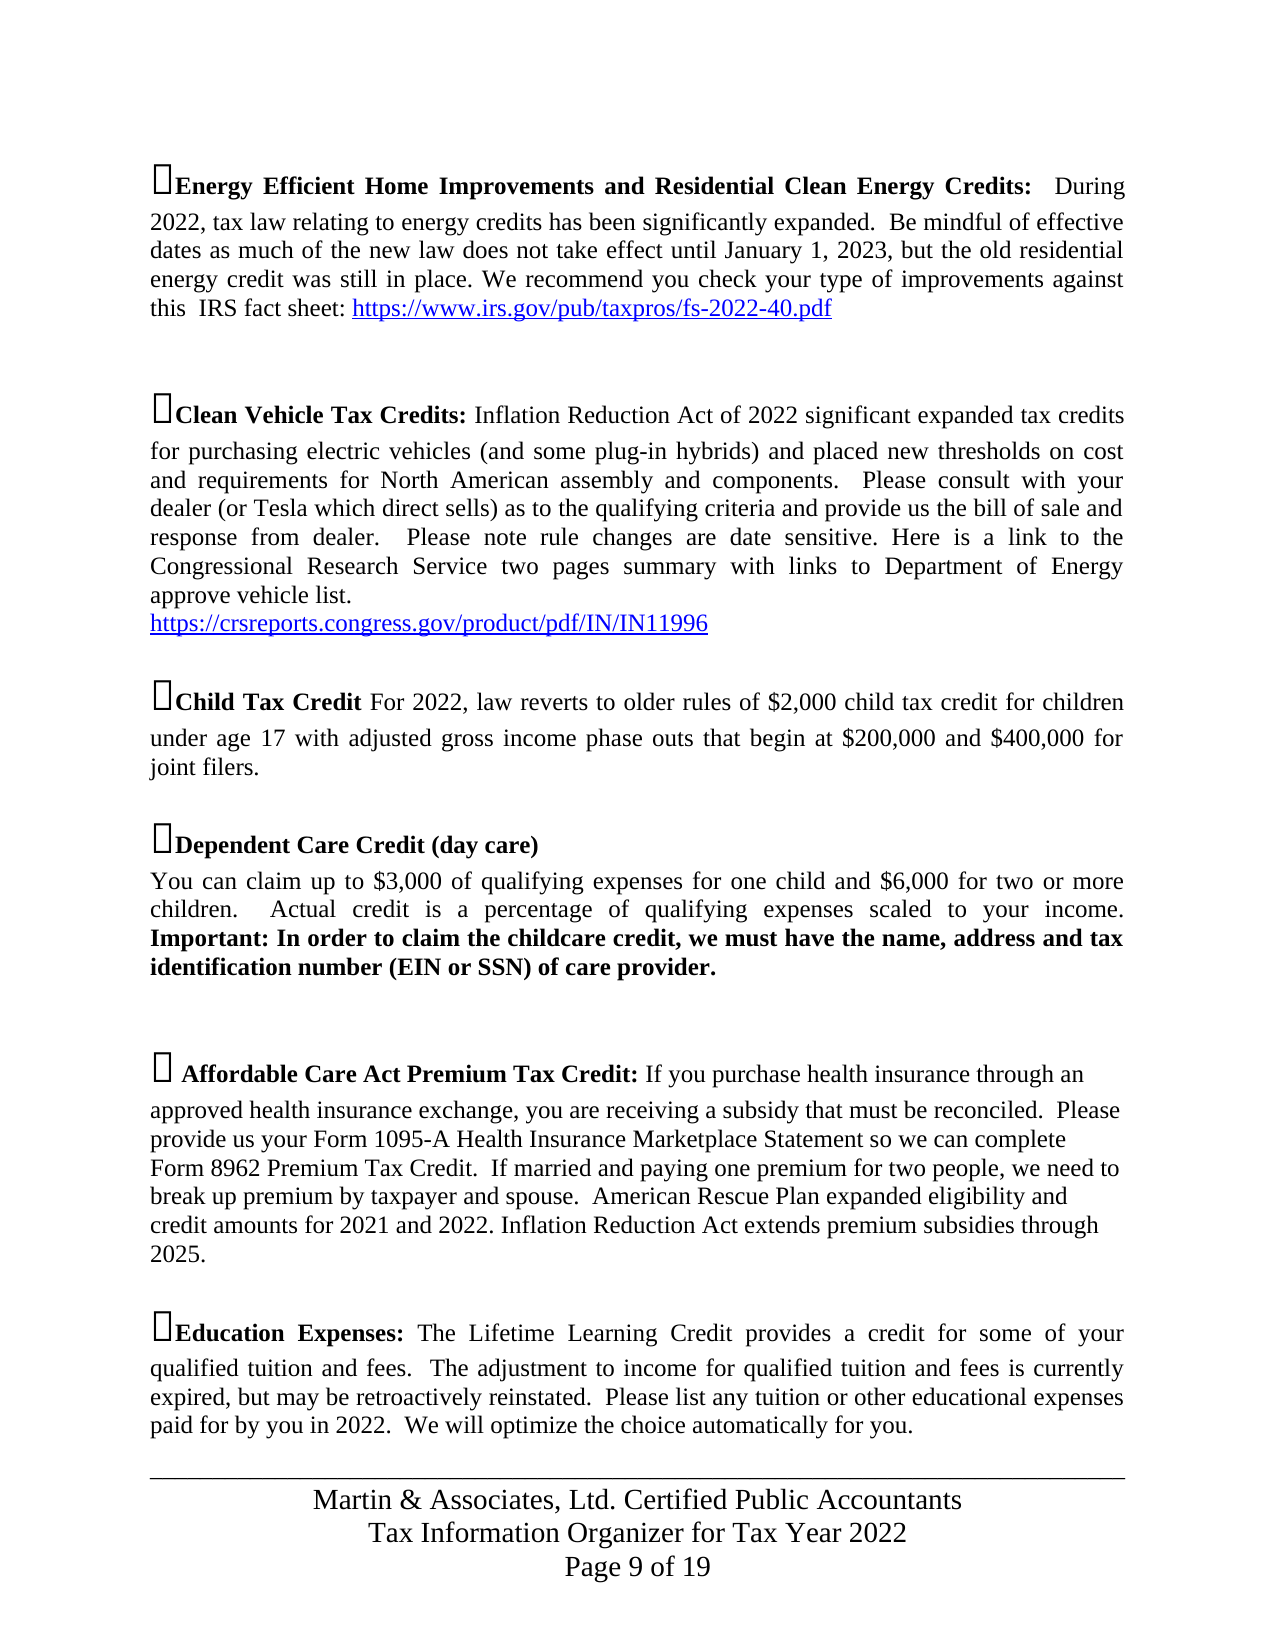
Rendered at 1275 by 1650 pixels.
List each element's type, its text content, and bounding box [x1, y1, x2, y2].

text  Affordable Care Act Premium Tax Credit: If you purchase health insurance through an approved health insurance exchange, you are receiving a subsidy that must be reconciled. Please provide us your Form 1095-A Health Insurance Marketplace Statement so we can complete Form 8962 Premium Tax Credit. If married and paying one premium for two people, we need to break up premium by taxpayer and spouse. American Rescue Plan expanded eligibility and credit amounts for 2021 and 2022. Inflation Reduction Act extends premium subsidies through 2025. [150, 1038, 1125, 1268]
text Dependent Care Credit (day care) [150, 809, 1125, 866]
text Education Expenses: The Lifetime Learning Credit provides a credit for some of your qualified tuition and fees. The adjustment to income for qualified tuition and fees is currently expired, but may be retroactively reinstated. Please list any tuition or other educational expenses paid for by you in 2022. We will optimize the choice automatically for you. [150, 1296, 1125, 1439]
text Clean Vehicle Tax Credits: Inflation Reduction Act of 2022 significant expanded tax credits for purchasing electric vehicles (and some plug-in hybrids) and placed new thresholds on cost and requirements for North American assembly and components. Please consult with your dealer (or Tesla which direct sells) as to the qualifying criteria and provide us the bill of sale and response from dealer. Please note rule changes are date sensitive. Here is a link to the Congressional Research Service two pages summary with links to Department of Energy approve vehicle list. [150, 379, 1125, 608]
text You can claim up to $3,000 of qualifying expenses for one child and $6,000 for two or more children. Actual credit is a percentage of qualifying expenses scaled to your income. Important: In order to claim the childcare credit, we must have the name, address and tax identification number (EIN or SSN) of care provider. [150, 866, 1125, 981]
text Child Tax Credit For 2022, law reverts to older rules of $2,000 child tax credit for children under age 17 with adjusted gross income phase outs that begin at $200,000 and $400,000 for joint filers. [150, 666, 1125, 780]
text Energy Efficient Home Improvements and Residential Clean Energy Credits: During 2022, tax law relating to energy credits has been significantly expanded. Be mindful of effective dates as much of the new law does not take effect until January 1, 2023, but the old residential energy credit was still in place. We recommend you check your type of improvements against this IRS fact sheet: https://www.irs.gov/pub/taxpros/fs-2022-40.pdf [150, 150, 1125, 322]
text https://crsreports.congress.gov/product/pdf/IN/IN11996 [150, 608, 1125, 637]
